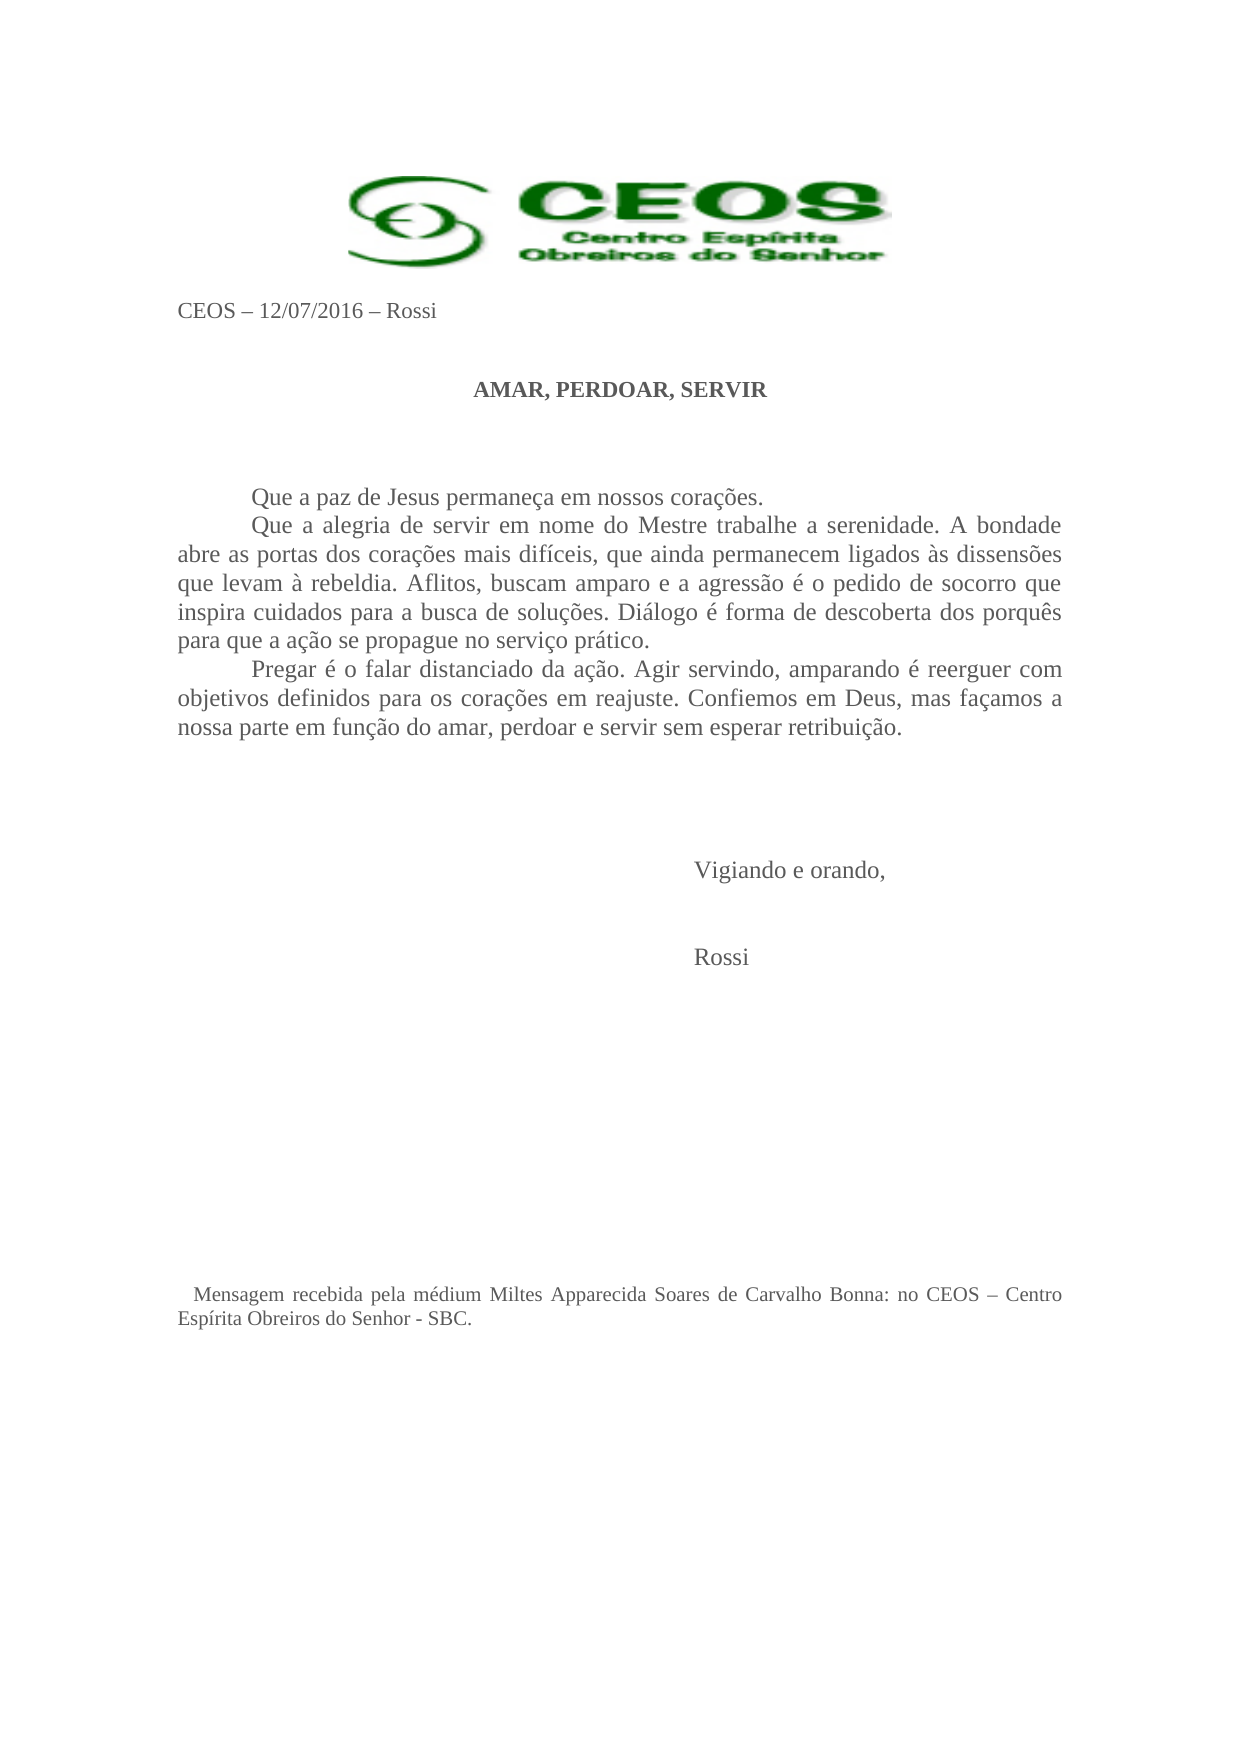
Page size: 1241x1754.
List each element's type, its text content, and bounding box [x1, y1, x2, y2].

text Que a paz de Jesus permaneça em nossos corações. [177, 482, 1063, 511]
picture [348, 176, 892, 269]
text Rossi [177, 942, 1063, 971]
text Que a alegria de servir em nome do Mestre trabalhe a serenidade. A bondade abre as portas dos corações mais difíceis, que ainda permanecem ligados às dissensões que levam à rebeldia. Aflitos, buscam amparo e a agressão é o pedido de socorro que inspira cuidados para a busca de soluções. Diálogo é forma de descoberta dos porquês para que a ação se propague no serviço prático. [177, 511, 1063, 654]
text Pregar é o falar distanciado da ação. Agir servindo, amparando é reerguer com objetivos definidos para os corações em reajuste. Confiemos em Deus, mas façamos a nossa parte em função do amar, perdoar e servir sem esperar retribuição. [177, 654, 1063, 741]
text Mensagem recebida pela médium Miltes Apparecida Soares de Carvalho Bonna: no CEOS – Centro Espírita Obreiros do Senhor - SBC. [177, 1282, 1063, 1330]
text Vigiando e orando, [177, 856, 1063, 884]
text CEOS – 12/07/2016 – Rossi [177, 297, 1063, 324]
text AMAR, PERDOAR, SERVIR [177, 376, 1063, 403]
